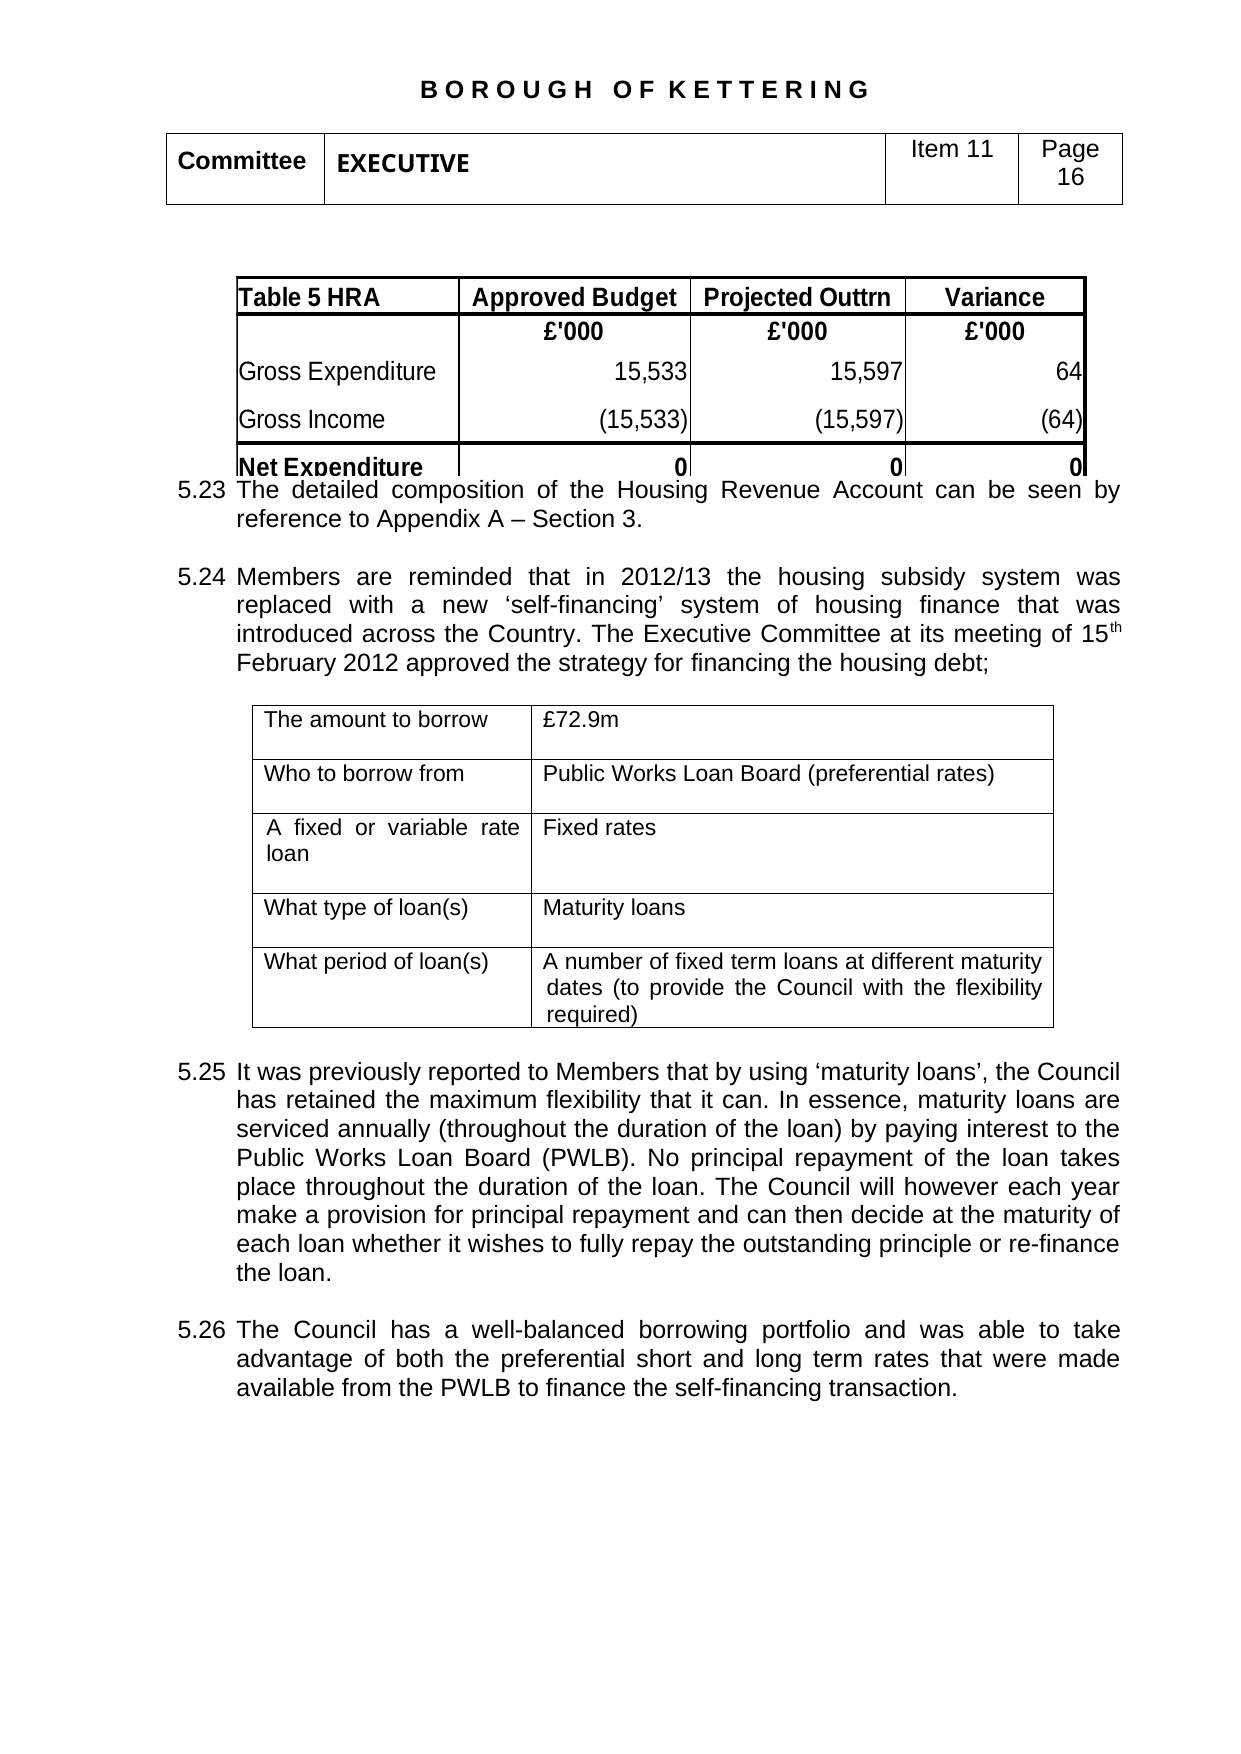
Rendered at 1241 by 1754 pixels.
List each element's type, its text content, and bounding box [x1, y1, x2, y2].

table_cell What period of loan(s) [253, 948, 531, 1027]
list The Council has a well-balanced borrowing portfolio and was able to take advantage of both the preferential short and long term rates that were made available from the PWLB to finance the self-financing transaction. [177, 1315, 1122, 1402]
list Members are reminded that in 2012/13 the housing subsidy system was replaced with a new ‘self-financing’ system of housing finance that was introduced across the Country. The Executive Committee at its meeting of 15th February 2012 approved the strategy for financing the housing debt; [177, 562, 1122, 677]
list It was previously reported to Members that by using ‘maturity loans’, the Council has retained the maximum flexibility that it can. In essence, maturity loans are serviced annually (throughout the duration of the loan) by paying interest to the Public Works Loan Board (PWLB). No principal repayment of the loan takes place throughout the duration of the loan. The Council will however each year make a provision for principal repayment and can then decide at the maturity of each loan whether it wishes to fully repay the outstanding principle or re-finance the loan. [177, 1057, 1122, 1287]
table_cell A number of fixed term loans at different maturity dates (to provide the Council with the flexibility required) [532, 948, 1053, 1027]
list The detailed composition of the Housing Revenue Account can be seen by reference to Appendix A – Section 3. [177, 475, 1122, 533]
table_header The amount to borrow [253, 706, 531, 759]
table_cell Public Works Loan Board (preferential rates) [532, 760, 1053, 813]
table_cell A fixed or variable rate loan [253, 814, 531, 893]
table_cell Fixed rates [532, 814, 1053, 893]
table_header £72.9m [532, 706, 1053, 759]
table_cell What type of loan(s) [253, 894, 531, 947]
table_cell Who to borrow from [253, 760, 531, 813]
table_cell Maturity loans [532, 894, 1053, 947]
